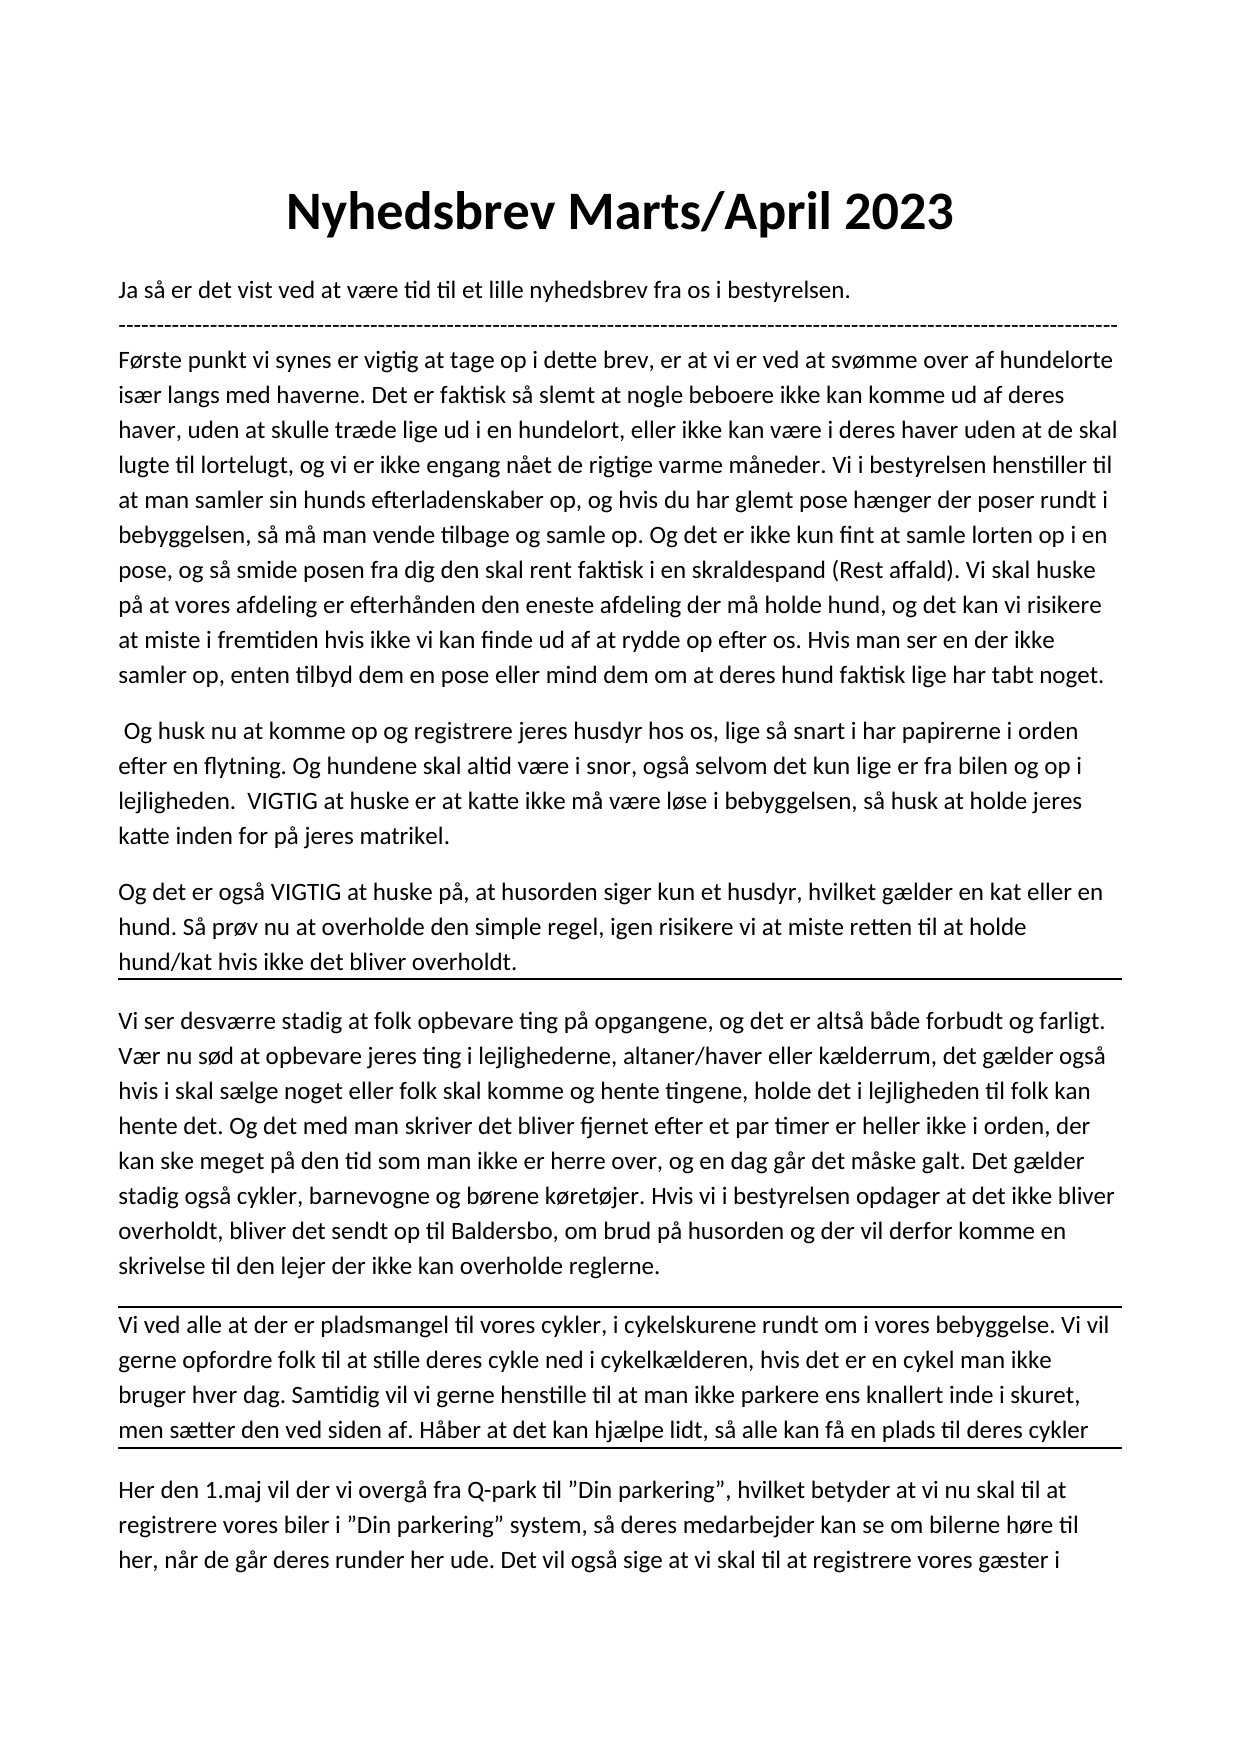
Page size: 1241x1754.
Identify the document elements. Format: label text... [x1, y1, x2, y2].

text Vi ser desværre stadig at folk opbevare ting på opgangene, og det er altså både forbudt og farligt. Vær nu sød at opbevare jeres ting i lejlighederne, altaner/haver eller kælderrum, det gælder også hvis i skal sælge noget eller folk skal komme og hente tingene, holde det i lejligheden til folk kan hente det. Og det med man skriver det bliver fjernet efter et par timer er heller ikke i orden, der kan ske meget på den tid som man ikke er herre over, og en dag går det måske galt. Det gælder stadig også cykler, barnevogne og børene køretøjer. Hvis vi i bestyrelsen opdager at det ikke bliver overholdt, bliver det sendt op til Baldersbo, om brud på husorden og der vil derfor komme en skrivelse til den lejer der ikke kan overholde reglerne. [118, 1005, 1122, 1281]
text Nyhedsbrev Marts/April 2023 [118, 177, 1122, 243]
text Og husk nu at komme op og registrere jeres husdyr hos os, lige så snart i har papirerne i orden efter en flytning. Og hundene skal altid være i snor, også selvom det kun lige er fra bilen og op i lejligheden. VIGTIG at huske er at katte ikke må være løse i bebyggelsen, så husk at holde jeres katte inden for på jeres matrikel. [118, 715, 1122, 850]
text Og det er også VIGTIG at huske på, at husorden siger kun et husdyr, hvilket gælder en kat eller en hund. Så prøv nu at overholde den simple regel, igen risikere vi at miste retten til at holde hund/kat hvis ikke det bliver overholdt. [118, 876, 1122, 978]
text Vi ved alle at der er pladsmangel til vores cykler, i cykelskurene rundt om i vores bebyggelse. Vi vil gerne opfordre folk til at stille deres cykle ned i cykelkælderen, hvis det er en cykel man ikke bruger hver dag. Samtidig vil vi gerne henstille til at man ikke parkere ens knallert inde i skuret, men sætter den ved siden af. Håber at det kan hjælpe lidt, så alle kan få en plads til deres cykler [118, 1308, 1122, 1447]
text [118, 1474, 1122, 1575]
text Første punkt vi synes er vigtig at tage op i dette brev, er at vi er ved at svømme over af hundelorte især langs med haverne. Det er faktisk så slemt at nogle beboere ikke kan komme ud af deres haver, uden at skulle træde lige ud i en hundelort, eller ikke kan være i deres haver uden at de skal lugte til lortelugt, og vi er ikke engang nået de rigtige varme måneder. Vi i bestyrelsen henstiller til at man samler sin hunds efterladenskaber op, og hvis du har glemt pose hænger der poser rundt i bebyggelsen, så må man vende tilbage og samle op. Og det er ikke kun fint at samle lorten op i en pose, og så smide posen fra dig den skal rent faktisk i en skraldespand (Rest affald). Vi skal huske på at vores afdeling er efterhånden den eneste afdeling der må holde hund, og det kan vi risikere at miste i fremtiden hvis ikke vi kan finde ud af at rydde op efter os. Hvis man ser en der ikke samler op, enten tilbyd dem en pose eller mind dem om at deres hund faktisk lige har tabt noget. [118, 344, 1122, 689]
text Ja så er det vist ved at være tid til et lille nyhedsbrev fra os i bestyrelsen. [118, 274, 1122, 304]
text ----------------------------------------------------------------------------------------------------------------------------------- [118, 309, 1122, 339]
